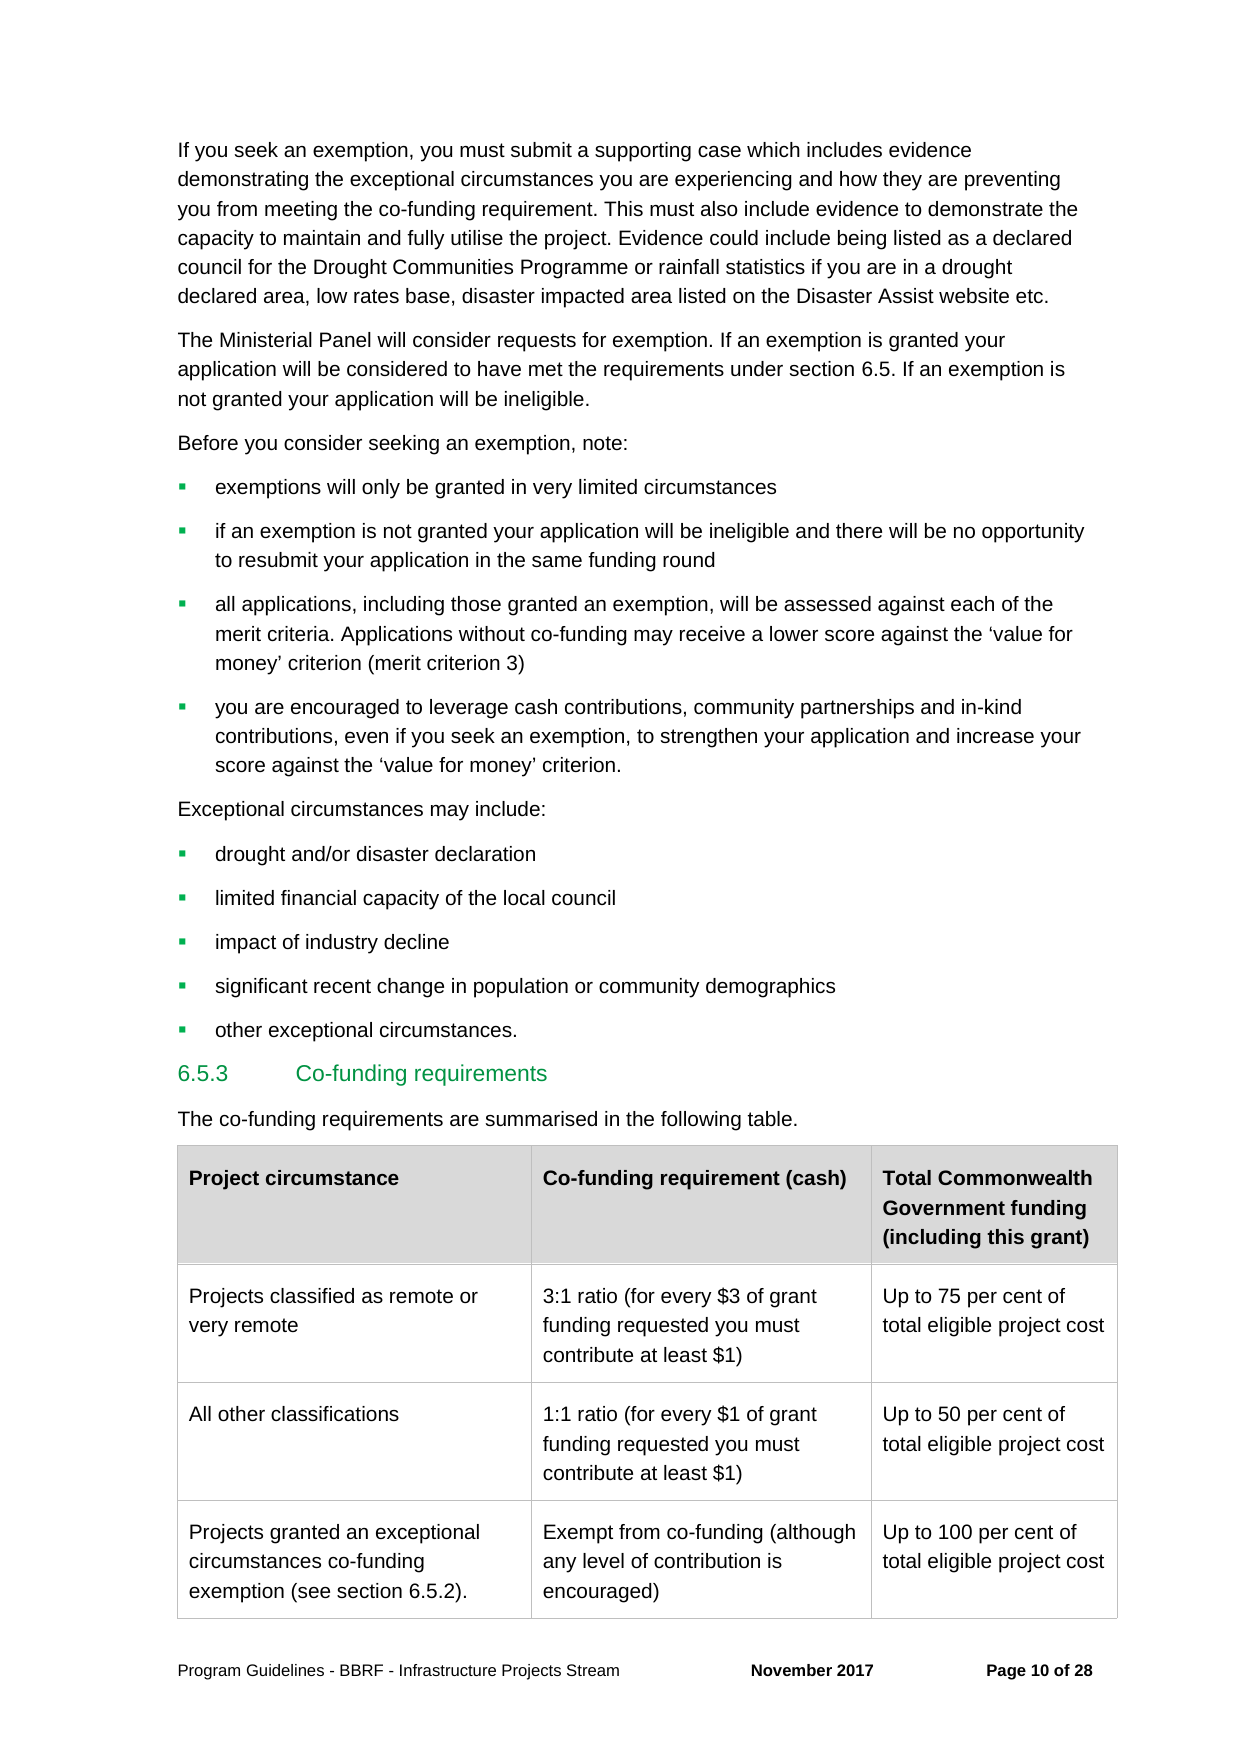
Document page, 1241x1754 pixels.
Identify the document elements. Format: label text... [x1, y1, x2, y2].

text If you seek an exemption, you must submit a supporting case which includes evidence demonstrating the exceptional circumstances you are experiencing and how they are preventing you from meeting the co-funding requirement. This must also include evidence to demonstrate the capacity to maintain and fully utilise the project. Evidence could include being listed as a declared council for the Drought Communities Programme or rainfall statistics if you are in a drought declared area, low rates base, disaster impacted area listed on the Disaster Assist website etc. [177, 133, 1092, 308]
list if an exemption is not granted your application will be ineligible and there will be no opportunity to resubmit your application in the same funding round [177, 514, 1092, 572]
list exemptions will only be granted in very limited circumstances [177, 469, 1092, 499]
subtitle Co-funding requirements [177, 1057, 1092, 1086]
list limited financial capacity of the local council [177, 880, 1092, 909]
list significant recent change in population or community demographics [177, 969, 1092, 998]
table_cell Exempt from co-funding (although any level of contribution is encouraged) [532, 1501, 871, 1617]
text Exceptional circumstances may include: [177, 792, 1092, 821]
table_cell Projects classified as remote or very remote [178, 1265, 531, 1381]
table_cell All other classifications [178, 1383, 531, 1499]
list you are encouraged to leverage cash contributions, community partnerships and in-kind contributions, even if you seek an exemption, to strengthen your application and increase your score against the ‘value for money’ criterion. [177, 689, 1092, 777]
table_cell Projects granted an exceptional circumstances co-funding exemption (see section 6.5.2). [178, 1501, 531, 1617]
list impact of industry decline [177, 924, 1092, 954]
table_header Total Commonwealth Government funding (including this grant) [872, 1146, 1117, 1263]
text The co-funding requirements are summarised in the following table. [177, 1101, 1092, 1130]
list drought and/or disaster declaration [177, 836, 1092, 865]
table_cell 1:1 ratio (for every $1 of grant funding requested you must contribute at least $1) [532, 1383, 871, 1499]
table_cell Up to 100 per cent of total eligible project cost [872, 1501, 1117, 1617]
table_cell Up to 50 per cent of total eligible project cost [872, 1383, 1117, 1499]
table_header Co-funding requirement (cash) [532, 1146, 871, 1263]
list all applications, including those granted an exemption, will be assessed against each of the merit criteria. Applications without co-funding may receive a lower score against the ‘value for money’ criterion (merit criterion 3) [177, 587, 1092, 674]
table_cell 3:1 ratio (for every $3 of grant funding requested you must contribute at least $1) [532, 1265, 871, 1381]
table_cell Up to 75 per cent of total eligible project cost [872, 1265, 1117, 1381]
text The Ministerial Panel will consider requests for exemption. If an exemption is granted your application will be considered to have met the requirements under section 6.5. If an exemption is not granted your application will be ineligible. [177, 323, 1092, 410]
list other exceptional circumstances. [177, 1013, 1092, 1042]
table_header Project circumstance [178, 1146, 531, 1263]
text Before you consider seeking an exemption, note: [177, 425, 1092, 454]
